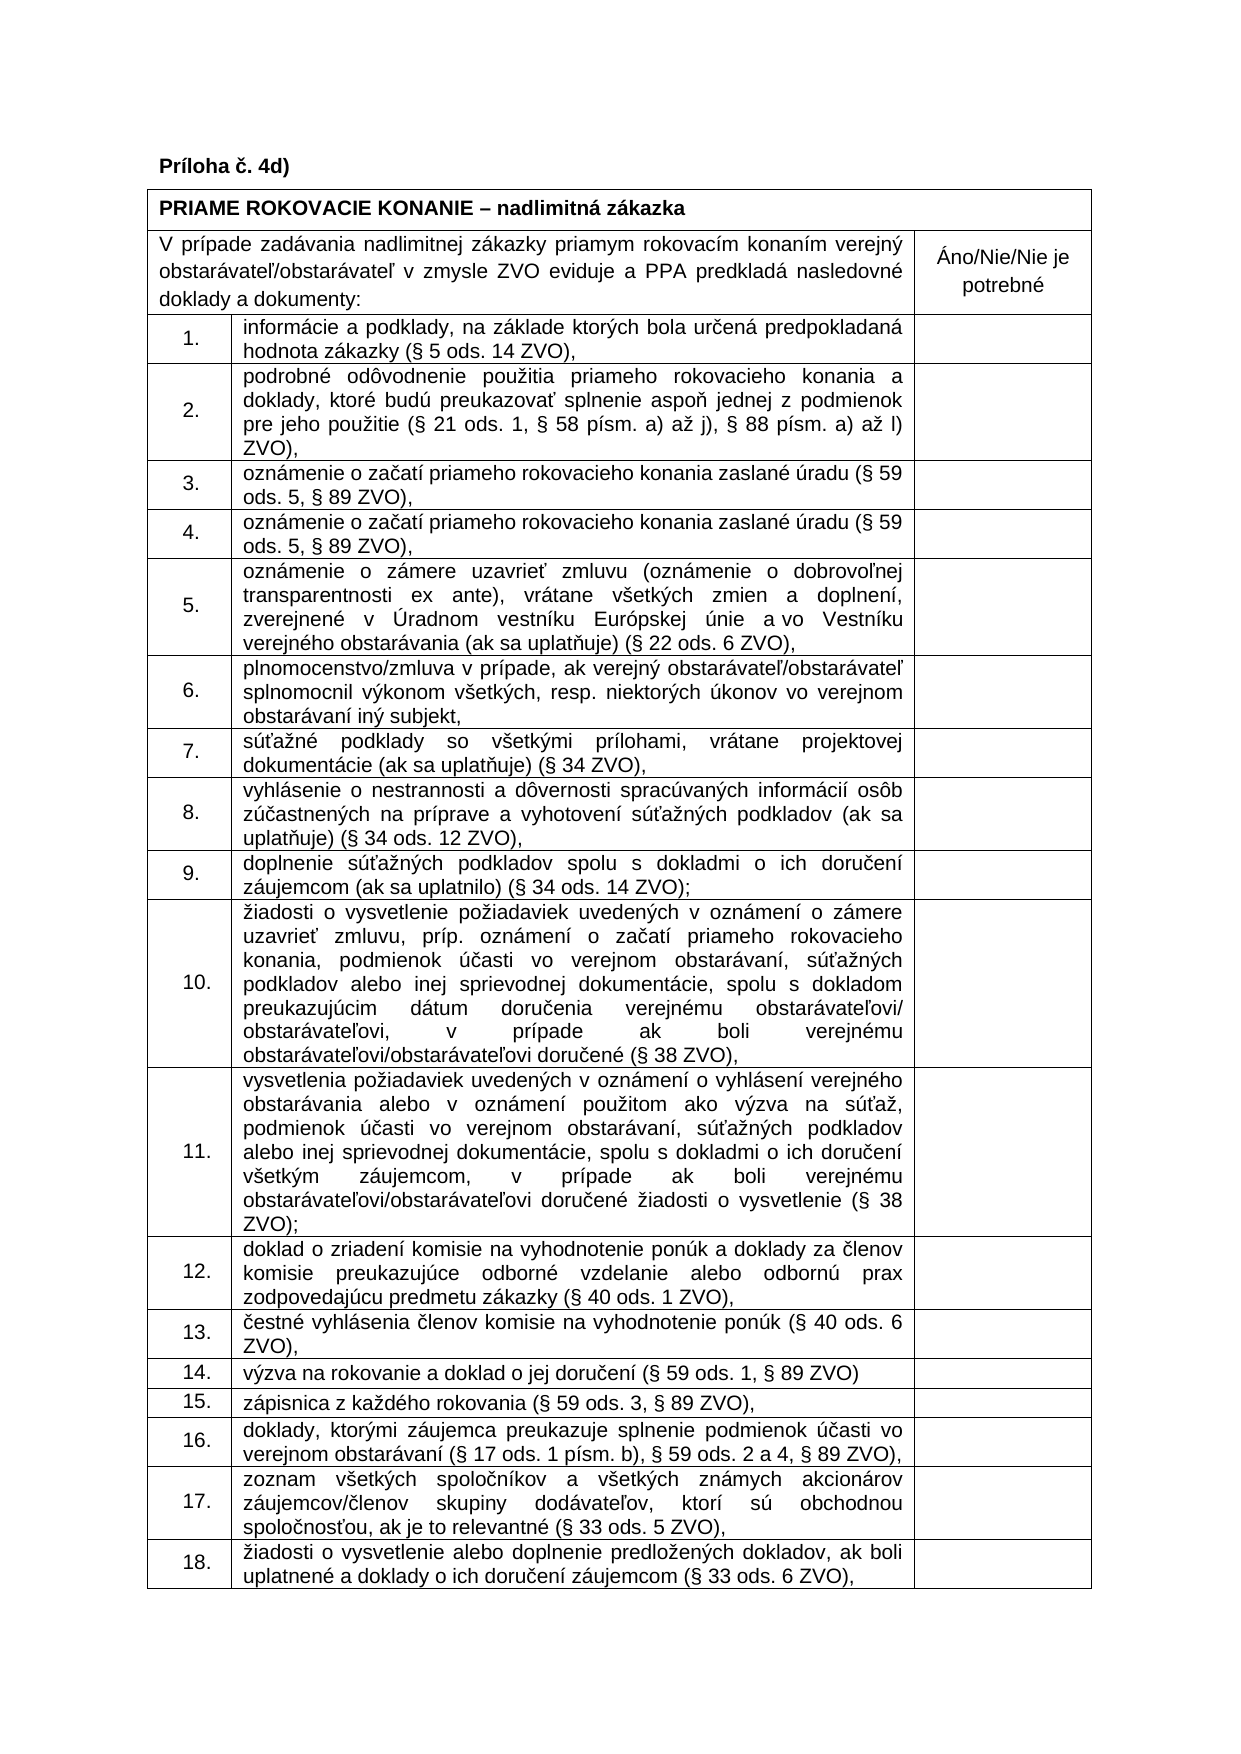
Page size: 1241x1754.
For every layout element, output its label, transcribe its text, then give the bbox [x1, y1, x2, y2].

table_cell [148, 510, 231, 558]
table_cell [148, 778, 231, 849]
table_cell [148, 559, 231, 655]
table_cell vyhlásenie o nestrannosti a dôvernosti spracúvaných informácií osôb zúčastnených na príprave a vyhotovení súťažných podkladov (ak sa uplatňuje) (§ 34 ods. 12 ZVO), [232, 778, 914, 849]
table_cell súťažné podklady so všetkými prílohami, vrátane projektovej dokumentácie (ak sa uplatňuje) (§ 34 ZVO), [232, 729, 914, 777]
table_cell [148, 1418, 231, 1466]
table_cell [915, 1068, 1091, 1236]
table_cell [148, 851, 231, 898]
table_cell [148, 656, 231, 728]
table_cell [915, 1310, 1091, 1358]
table_cell [148, 1359, 231, 1387]
table_header Príloha č. 4d) [148, 148, 1092, 189]
table_cell doplnenie súťažných podkladov spolu s dokladmi o ich doručení záujemcom (ak sa uplatnilo) (§ 34 ods. 14 ZVO); [232, 851, 914, 898]
table_cell [148, 315, 231, 363]
table_cell [915, 1237, 1091, 1309]
table_cell žiadosti o vysvetlenie alebo doplnenie predložených dokladov, ak boli uplatnené a doklady o ich doručení záujemcom (§ 33 ods. 6 ZVO), [232, 1540, 914, 1588]
table_cell [915, 1359, 1091, 1387]
table_cell žiadosti o vysvetlenie požiadaviek uvedených v oznámení o zámere uzavrieť zmluvu, príp. oznámení o začatí priameho rokovacieho konania, podmienok účasti vo verejnom obstarávaní, súťažných podkladov alebo inej sprievodnej dokumentácie, spolu s dokladom preukazujúcim dátum doručenia verejnému obstarávateľovi/ obstarávateľovi, v prípade ak boli verejnému obstarávateľovi/obstarávateľovi doručené (§ 38 ZVO), [232, 900, 914, 1067]
table_cell doklad o zriadení komisie na vyhodnotenie ponúk a doklady za členov komisie preukazujúce odborné vzdelanie alebo odbornú prax zodpovedajúcu predmetu zákazky (§ 40 ods. 1 ZVO), [232, 1237, 914, 1309]
table_cell [148, 1310, 231, 1358]
table_cell doklady, ktorými záujemca preukazuje splnenie podmienok účasti vo verejnom obstarávaní (§ 17 ods. 1 písm. b), § 59 ods. 2 a 4, § 89 ZVO), [232, 1418, 914, 1466]
table_cell [915, 778, 1091, 849]
table_cell [915, 315, 1091, 363]
table_cell Áno/Nie/Nie je potrebné [915, 231, 1091, 314]
table_cell PRIAME ROKOVACIE KONANIE – nadlimitná zákazka [148, 190, 1091, 230]
table_cell oznámenie o začatí priameho rokovacieho konania zaslané úradu (§ 59 ods. 5, § 89 ZVO), [232, 510, 914, 558]
table_cell vysvetlenia požiadaviek uvedených v oznámení o vyhlásení verejného obstarávania alebo v oznámení použitom ako výzva na súťaž, podmienok účasti vo verejnom obstarávaní, súťažných podkladov alebo inej sprievodnej dokumentácie, spolu s dokladmi o ich doručení všetkým záujemcom, v prípade ak boli verejnému obstarávateľovi/obstarávateľovi doručené žiadosti o vysvetlenie (§ 38 ZVO); [232, 1068, 914, 1236]
table_cell [148, 1467, 231, 1539]
table_cell [915, 364, 1091, 460]
table_cell [148, 1237, 231, 1309]
table_cell [915, 461, 1091, 509]
table_cell [148, 729, 231, 777]
table_cell [148, 900, 231, 1067]
table_cell podrobné odôvodnenie použitia priameho rokovacieho konania a doklady, ktoré budú preukazovať splnenie aspoň jednej z podmienok pre jeho použitie (§ 21 ods. 1, § 58 písm. a) až j), § 88 písm. a) až l) ZVO), [232, 364, 914, 460]
table_cell informácie a podklady, na základe ktorých bola určená predpokladaná hodnota zákazky (§ 5 ods. 14 ZVO), [232, 315, 914, 363]
table_cell [148, 1540, 231, 1588]
table_cell plnomocenstvo/zmluva v prípade, ak verejný obstarávateľ/obstarávateľ splnomocnil výkonom všetkých, resp. niektorých úkonov vo verejnom obstarávaní iný subjekt, [232, 656, 914, 728]
table_cell [915, 1389, 1091, 1417]
table_cell [148, 461, 231, 509]
table_cell V prípade zadávania nadlimitnej zákazky priamym rokovacím konaním verejný obstarávateľ/obstarávateľ v zmysle ZVO eviduje a PPA predkladá nasledovné doklady a dokumenty: [148, 231, 914, 314]
table_cell [915, 510, 1091, 558]
table_cell čestné vyhlásenia členov komisie na vyhodnotenie ponúk (§ 40 ods. 6 ZVO), [232, 1310, 914, 1358]
table_cell [148, 1068, 231, 1236]
table_cell [148, 364, 231, 460]
table_cell zápisnica z každého rokovania (§ 59 ods. 3, § 89 ZVO), [232, 1389, 914, 1417]
table_cell oznámenie o zámere uzavrieť zmluvu (oznámenie o dobrovoľnej transparentnosti ex ante), vrátane všetkých zmien a doplnení, zverejnené v Úradnom vestníku Európskej únie a vo Vestníku verejného obstarávania (ak sa uplatňuje) (§ 22 ods. 6 ZVO), [232, 559, 914, 655]
table_cell [915, 1540, 1091, 1588]
table_cell [915, 851, 1091, 898]
table_cell [915, 559, 1091, 655]
table_cell oznámenie o začatí priameho rokovacieho konania zaslané úradu (§ 59 ods. 5, § 89 ZVO), [232, 461, 914, 509]
table_cell výzva na rokovanie a doklad o jej doručení (§ 59 ods. 1, § 89 ZVO) [232, 1359, 914, 1387]
table_cell [915, 729, 1091, 777]
table_cell [915, 900, 1091, 1067]
table_cell [915, 1467, 1091, 1539]
table_cell [148, 1389, 231, 1417]
table_cell [915, 1418, 1091, 1466]
table_cell [915, 656, 1091, 728]
table_cell zoznam všetkých spoločníkov a všetkých známych akcionárov záujemcov/členov skupiny dodávateľov, ktorí sú obchodnou spoločnosťou, ak je to relevantné (§ 33 ods. 5 ZVO), [232, 1467, 914, 1539]
